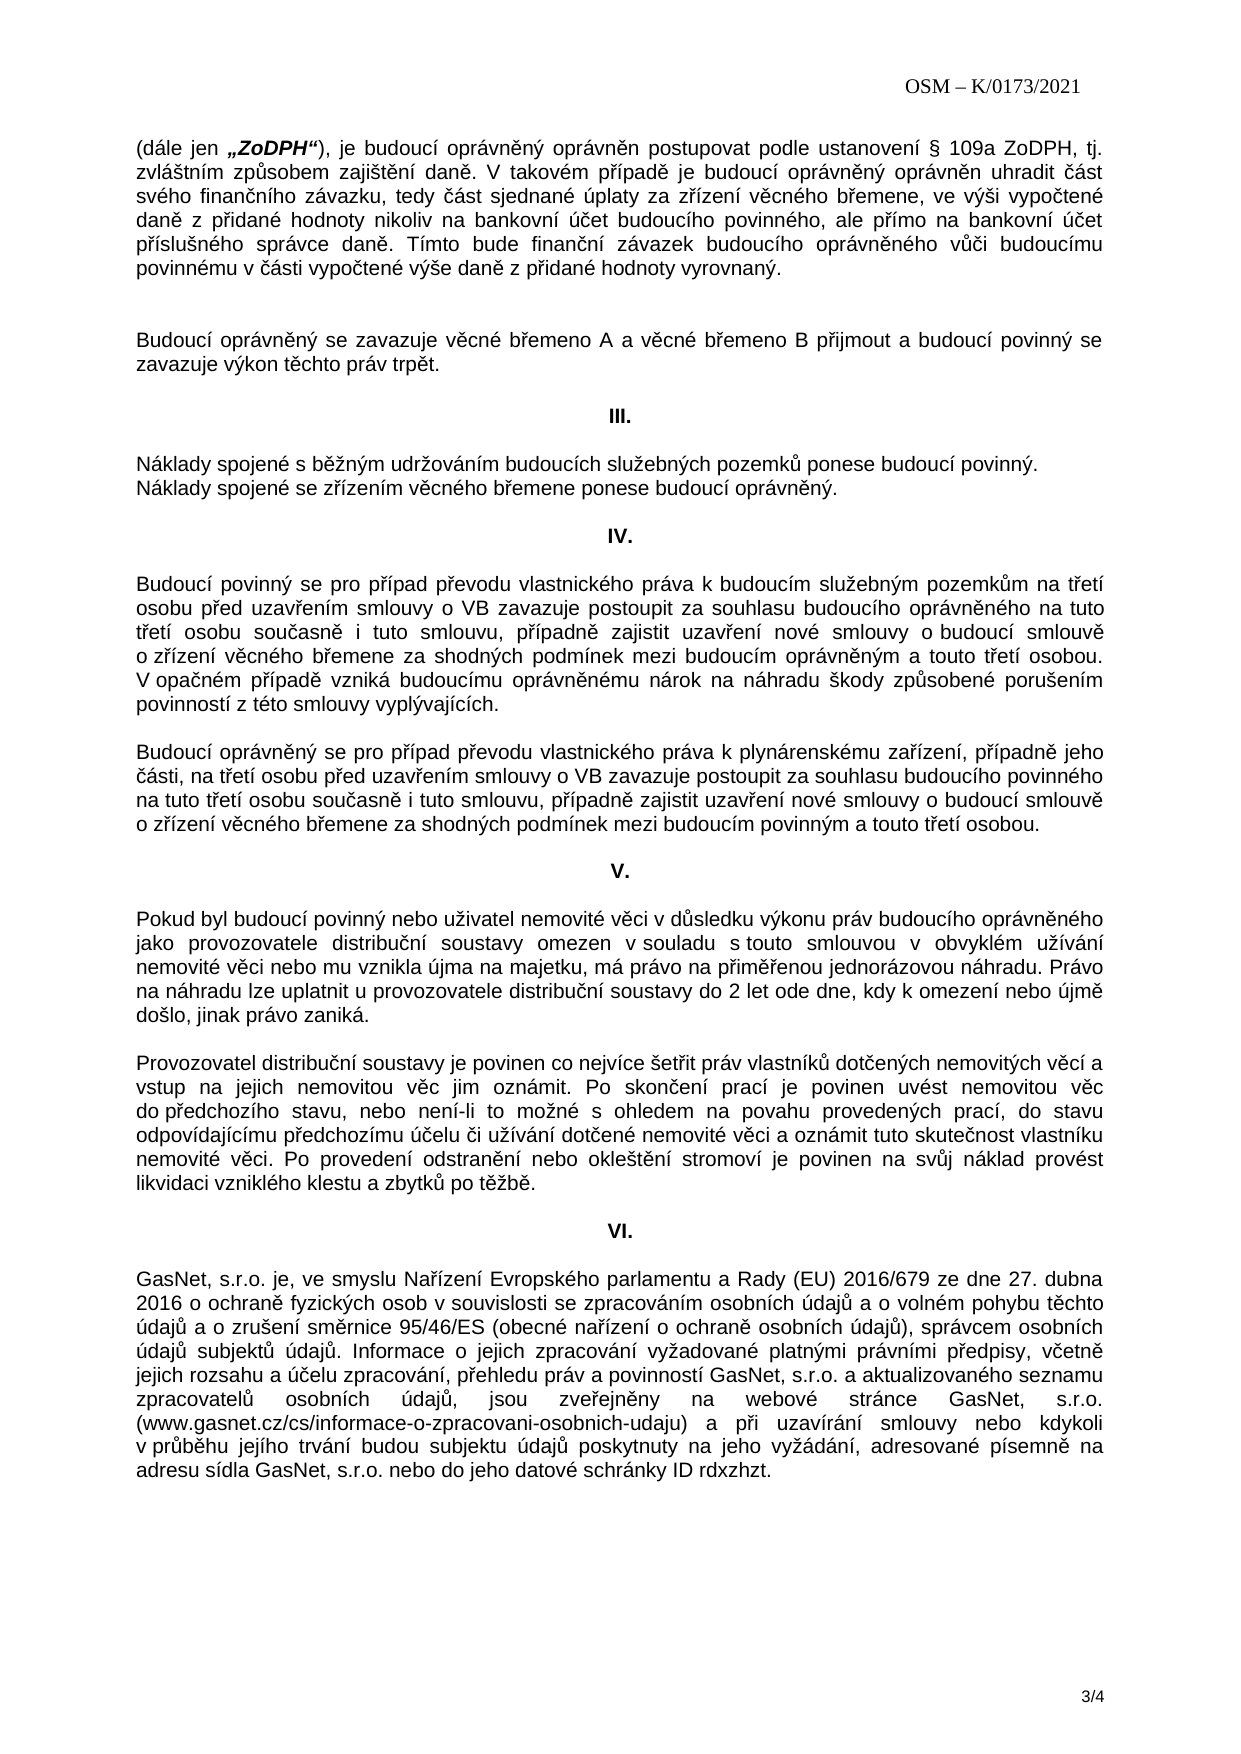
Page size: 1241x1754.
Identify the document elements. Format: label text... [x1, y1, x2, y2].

text Budoucí povinný se pro případ převodu vlastnického práva k budoucím služebným pozemkům na třetí osobu před uzavřením smlouvy o VB zavazuje postoupit za souhlasu budoucího oprávněného na tuto třetí osobu současně i tuto smlouvu, případně zajistit uzavření nové smlouvy o budoucí smlouvě o zřízení věcného břemene za shodných podmínek mezi budoucím oprávněným a touto třetí osobou. V opačném případě vzniká budoucímu oprávněnému nárok na náhradu škody způsobené porušením povinností z této smlouvy vyplývajících. [136, 572, 1104, 716]
text VI. [136, 1219, 1104, 1243]
text III. [136, 404, 1104, 428]
text Náklady spojené s běžným udržováním budoucích služebných pozemků ponese budoucí povinný. [136, 452, 1104, 476]
text V. [136, 859, 1104, 883]
text IV. [136, 524, 1104, 548]
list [136, 136, 1104, 279]
text Pokud byl budoucí povinný nebo uživatel nemovité věci v důsledku výkonu práv budoucího oprávněného jako provozovatele distribuční soustavy omezen v souladu s touto smlouvou v obvyklém užívání nemovité věci nebo mu vznikla újma na majetku, má právo na přiměřenou jednorázovou náhradu. Právo na náhradu lze uplatnit u provozovatele distribuční soustavy do 2 let ode dne, kdy k omezení nebo újmě došlo, jinak právo zaniká. [136, 907, 1104, 1027]
text Budoucí oprávněný se zavazuje věcné břemeno A a věcné břemeno B přijmout a budoucí povinný se zavazuje výkon těchto práv trpět. [136, 327, 1104, 375]
text Náklady spojené se zřízením věcného břemene ponese budoucí oprávněný. [136, 476, 1104, 500]
text Budoucí oprávněný se pro případ převodu vlastnického práva k plynárenskému zařízení, případně jeho části, na třetí osobu před uzavřením smlouvy o VB zavazuje postoupit za souhlasu budoucího povinného na tuto třetí osobu současně i tuto smlouvu, případně zajistit uzavření nové smlouvy o budoucí smlouvě o zřízení věcného břemene za shodných podmínek mezi budoucím povinným a touto třetí osobou. [136, 739, 1104, 835]
text Provozovatel distribuční soustavy je povinen co nejvíce šetřit práv vlastníků dotčených nemovitých věcí a vstup na jejich nemovitou věc jim oznámit. Po skončení prací je povinen uvést nemovitou věc do předchozího stavu, nebo není-li to možné s ohledem na povahu provedených prací, do stavu odpovídajícímu předchozímu účelu či užívání dotčené nemovité věci a oznámit tuto skutečnost vlastníku nemovité věci. Po provedení odstranění nebo okleštění stromoví je povinen na svůj náklad provést likvidaci vzniklého klestu a zbytků po těžbě. [136, 1051, 1104, 1195]
text GasNet, s.r.o. je, ve smyslu Nařízení Evropského parlamentu a Rady (EU) 2016/679 ze dne 27. dubna 2016 o ochraně fyzických osob v souvislosti se zpracováním osobních údajů a o volném pohybu těchto údajů a o zrušení směrnice 95/46/ES (obecné nařízení o ochraně osobních údajů), správcem osobních údajů subjektů údajů. Informace o jejich zpracování vyžadované platnými právními předpisy, včetně jejich rozsahu a účelu zpracování, přehledu práv a povinností GasNet, s.r.o. a aktualizovaného seznamu zpracovatelů osobních údajů, jsou zveřejněny na webové stránce GasNet, s.r.o. (www.gasnet.cz/cs/informace-o-zpracovani-osobnich-udaju) a při uzavírání smlouvy nebo kdykoli v průběhu jejího trvání budou subjektu údajů poskytnuty na jeho vyžádání, adresované písemně na adresu sídla GasNet, s.r.o. nebo do jeho datové schránky ID rdxzhzt. [136, 1267, 1104, 1482]
